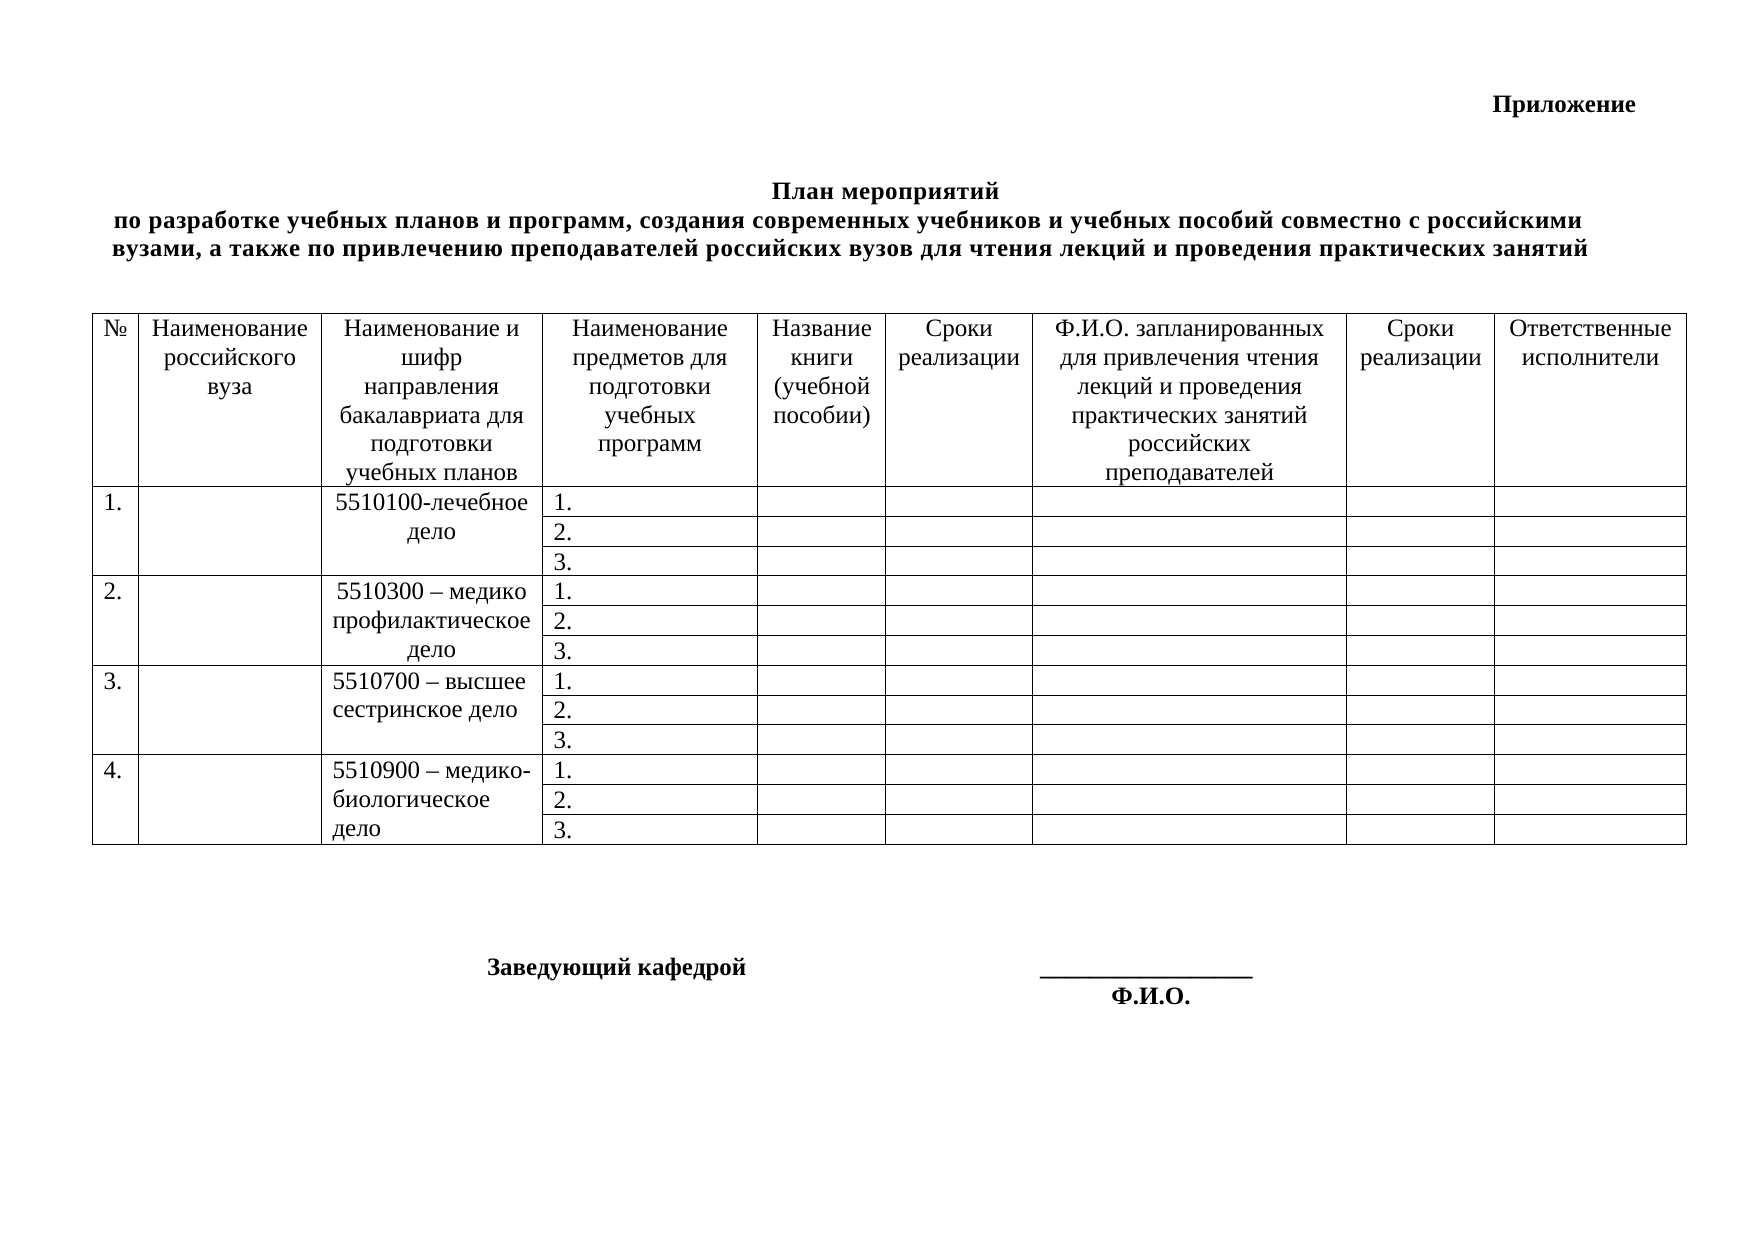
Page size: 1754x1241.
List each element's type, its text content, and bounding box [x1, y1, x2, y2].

table_cell [1033, 755, 1346, 784]
table_cell [758, 547, 885, 575]
table_cell [758, 636, 885, 665]
table_cell 1. [543, 666, 757, 694]
table_cell [1495, 606, 1686, 635]
table_cell [1347, 606, 1494, 635]
table_cell [886, 725, 1032, 754]
table_cell 1. [543, 576, 757, 605]
table_cell [1347, 576, 1494, 605]
table_cell [886, 696, 1032, 724]
table_cell [886, 785, 1032, 814]
table_cell [758, 606, 885, 635]
table_cell [1033, 696, 1346, 724]
table_cell [886, 636, 1032, 665]
table_cell [1347, 547, 1494, 575]
table_cell [1033, 666, 1346, 694]
table_header Ф.И.О. запланированных для привлечения чтения лекций и проведения практических занятий российских преподавателей [1033, 314, 1346, 486]
text План мероприятий [107, 176, 1595, 205]
table_cell [758, 815, 885, 843]
table_cell 5510900 – медико-биологическое дело [322, 755, 542, 843]
text Приложение [103, 89, 1636, 117]
table_cell [758, 517, 885, 546]
table_cell 2. [543, 606, 757, 635]
table_cell [1033, 636, 1346, 665]
table_cell [1495, 517, 1686, 546]
table_cell [758, 666, 885, 694]
table_header Наименование и шифр направления бакалавриата для подготовки учебных планов [322, 314, 542, 486]
table_cell [758, 785, 885, 814]
table_cell [1033, 815, 1346, 843]
table_cell 2. [93, 576, 138, 665]
table_header Наименование российского вуза [139, 314, 321, 486]
table_cell [1495, 666, 1686, 694]
table_cell 3. [93, 666, 138, 754]
table_cell 3. [543, 725, 757, 754]
table_cell [1347, 755, 1494, 784]
table_cell 5510100-лечебное дело [322, 487, 542, 575]
table_cell [758, 576, 885, 605]
table_cell 5510700 – высшее сестринское дело [322, 666, 542, 754]
table_cell [1495, 636, 1686, 665]
table_header Сроки реализации [1347, 314, 1494, 486]
table_cell [1495, 696, 1686, 724]
table_cell [886, 666, 1032, 694]
table_cell 3. [543, 815, 757, 843]
table_cell [1347, 725, 1494, 754]
table_cell [1495, 815, 1686, 843]
table_cell [1495, 487, 1686, 516]
table_cell [1495, 725, 1686, 754]
table_cell [758, 725, 885, 754]
table_cell [886, 517, 1032, 546]
table_cell [886, 606, 1032, 635]
text Заведующий кафедрой _________________ [103, 952, 1636, 981]
table_cell [886, 815, 1032, 843]
table_cell 2. [543, 696, 757, 724]
table_cell [1495, 547, 1686, 575]
table_cell 1. [93, 487, 138, 575]
table_cell [1495, 785, 1686, 814]
table_cell [758, 755, 885, 784]
table_cell [1033, 725, 1346, 754]
table_cell [1347, 636, 1494, 665]
table_cell [1033, 547, 1346, 575]
table_cell [1347, 785, 1494, 814]
table_cell [1033, 785, 1346, 814]
table_cell [1033, 606, 1346, 635]
table_cell [1347, 666, 1494, 694]
table_cell 2. [543, 785, 757, 814]
table_cell 3. [543, 547, 757, 575]
table_cell [1347, 517, 1494, 546]
table_header № [93, 314, 138, 486]
table_cell [886, 576, 1032, 605]
table_cell [1495, 576, 1686, 605]
table_cell 2. [543, 517, 757, 546]
table_cell [1347, 696, 1494, 724]
text по разработке учебных планов и программ, создания современных учебников и учебных пособий совместно с российскими вузами, а также по привлечению преподавателей российских вузов для чтения лекций и проведения практических занятий [103, 205, 1595, 262]
table_cell [1033, 487, 1346, 516]
table_cell [139, 487, 321, 575]
table_header Сроки реализации [886, 314, 1032, 486]
table_cell [886, 487, 1032, 516]
table_cell [1347, 815, 1494, 843]
table_cell 3. [543, 636, 757, 665]
table_cell [886, 755, 1032, 784]
table_cell 4. [93, 755, 138, 843]
table_cell [758, 487, 885, 516]
table_cell [1495, 755, 1686, 784]
table_header Ответственные исполнители [1495, 314, 1686, 486]
text Ф.И.О. [103, 981, 1636, 1010]
table_cell 5510300 – медико профилактическое дело [322, 576, 542, 665]
table_cell [1347, 487, 1494, 516]
table_cell 1. [543, 755, 757, 784]
table_cell [139, 576, 321, 665]
table_cell [1033, 576, 1346, 605]
table_cell [758, 696, 885, 724]
table_cell [1033, 517, 1346, 546]
table_cell [139, 666, 321, 754]
table_cell [886, 547, 1032, 575]
table_cell 1. [543, 487, 757, 516]
table_header Название книги (учебной пособии) [758, 314, 885, 486]
table_cell [139, 755, 321, 843]
table_header Наименование предметов для подготовки учебных программ [543, 314, 757, 486]
